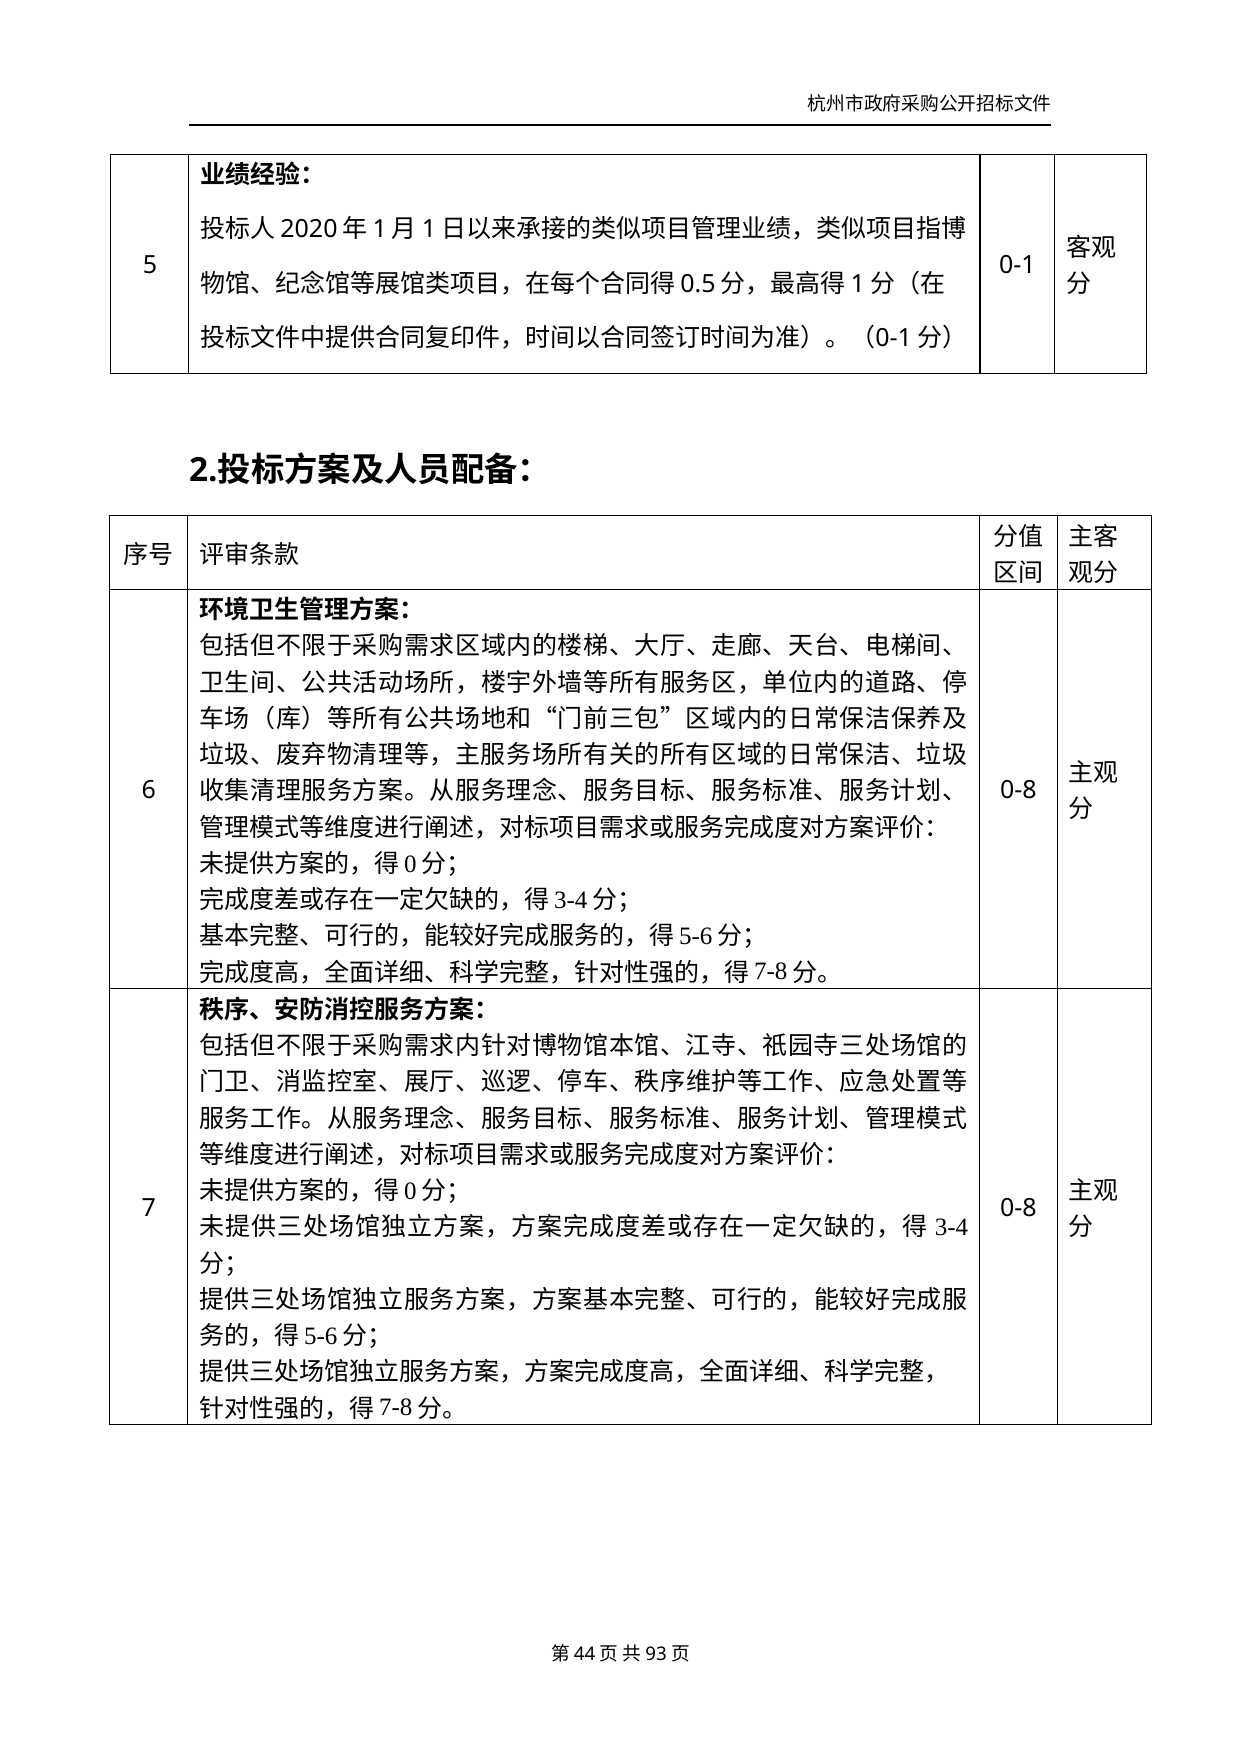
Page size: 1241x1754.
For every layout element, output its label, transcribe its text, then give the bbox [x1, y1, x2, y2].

table_header 分值区间 [980, 516, 1057, 588]
table_cell 6 [110, 590, 187, 988]
text 2.投标方案及人员配备： [189, 442, 1051, 491]
table_cell 0-8 [980, 590, 1057, 988]
table_cell 0-1 [981, 155, 1054, 373]
table_cell 业绩经验： 投标人2020年1月1日以来承接的类似项目管理业绩，类似项目指博物馆、纪念馆等展馆类项目，在每个合同得0.5分，最高得1分（在投标文件中提供合同复印件，时间以合同签订时间为准）。（0-1分） [189, 155, 979, 373]
table_header 评审条款 [188, 516, 979, 588]
table_cell 秩序、安防消控服务方案： 包括但不限于采购需求内针对博物馆本馆、江寺、祇园寺三处场馆的门卫、消监控室、展厅、巡逻、停车、秩序维护等工作、应急处置等服务工作。从服务理念、服务目标、服务标准、服务计划、管理模式等维度进行阐述，对标项目需求或服务完成度对方案评价： 未提供方案的，得0分； 未提供三处场馆独立方案，方案完成度差或存在一定欠缺的，得3-4分； 提供三处场馆独立服务方案，方案基本完整、可行的，能较好完成服务的，得5-6分； 提供三处场馆独立服务方案，方案完成度高，全面详细、科学完整，针对性强的，得7-8分。 [188, 989, 979, 1424]
table_header 序号 [110, 516, 187, 588]
table_cell 主观分 [1058, 989, 1151, 1424]
table_cell 主观分 [1058, 590, 1151, 988]
table_cell 7 [110, 989, 187, 1424]
table_cell 5 [111, 155, 188, 373]
table_cell 0-8 [980, 989, 1057, 1424]
table_cell 客观分 [1055, 155, 1146, 373]
table_cell 环境卫生管理方案： 包括但不限于采购需求区域内的楼梯、大厅、走廊、天台、电梯间、卫生间、公共活动场所，楼宇外墙等所有服务区，单位内的道路、停车场（库）等所有公共场地和“门前三包”区域内的日常保洁保养及垃圾、废弃物清理等，主服务场所有关的所有区域的日常保洁、垃圾收集清理服务方案。从服务理念、服务目标、服务标准、服务计划、管理模式等维度进行阐述，对标项目需求或服务完成度对方案评价： 未提供方案的，得0分； 完成度差或存在一定欠缺的，得3-4分； 基本完整、可行的，能较好完成服务的，得5-6分； 完成度高，全面详细、科学完整，针对性强的，得7-8分。 [188, 590, 979, 988]
table_header 主客观分 [1058, 516, 1151, 588]
